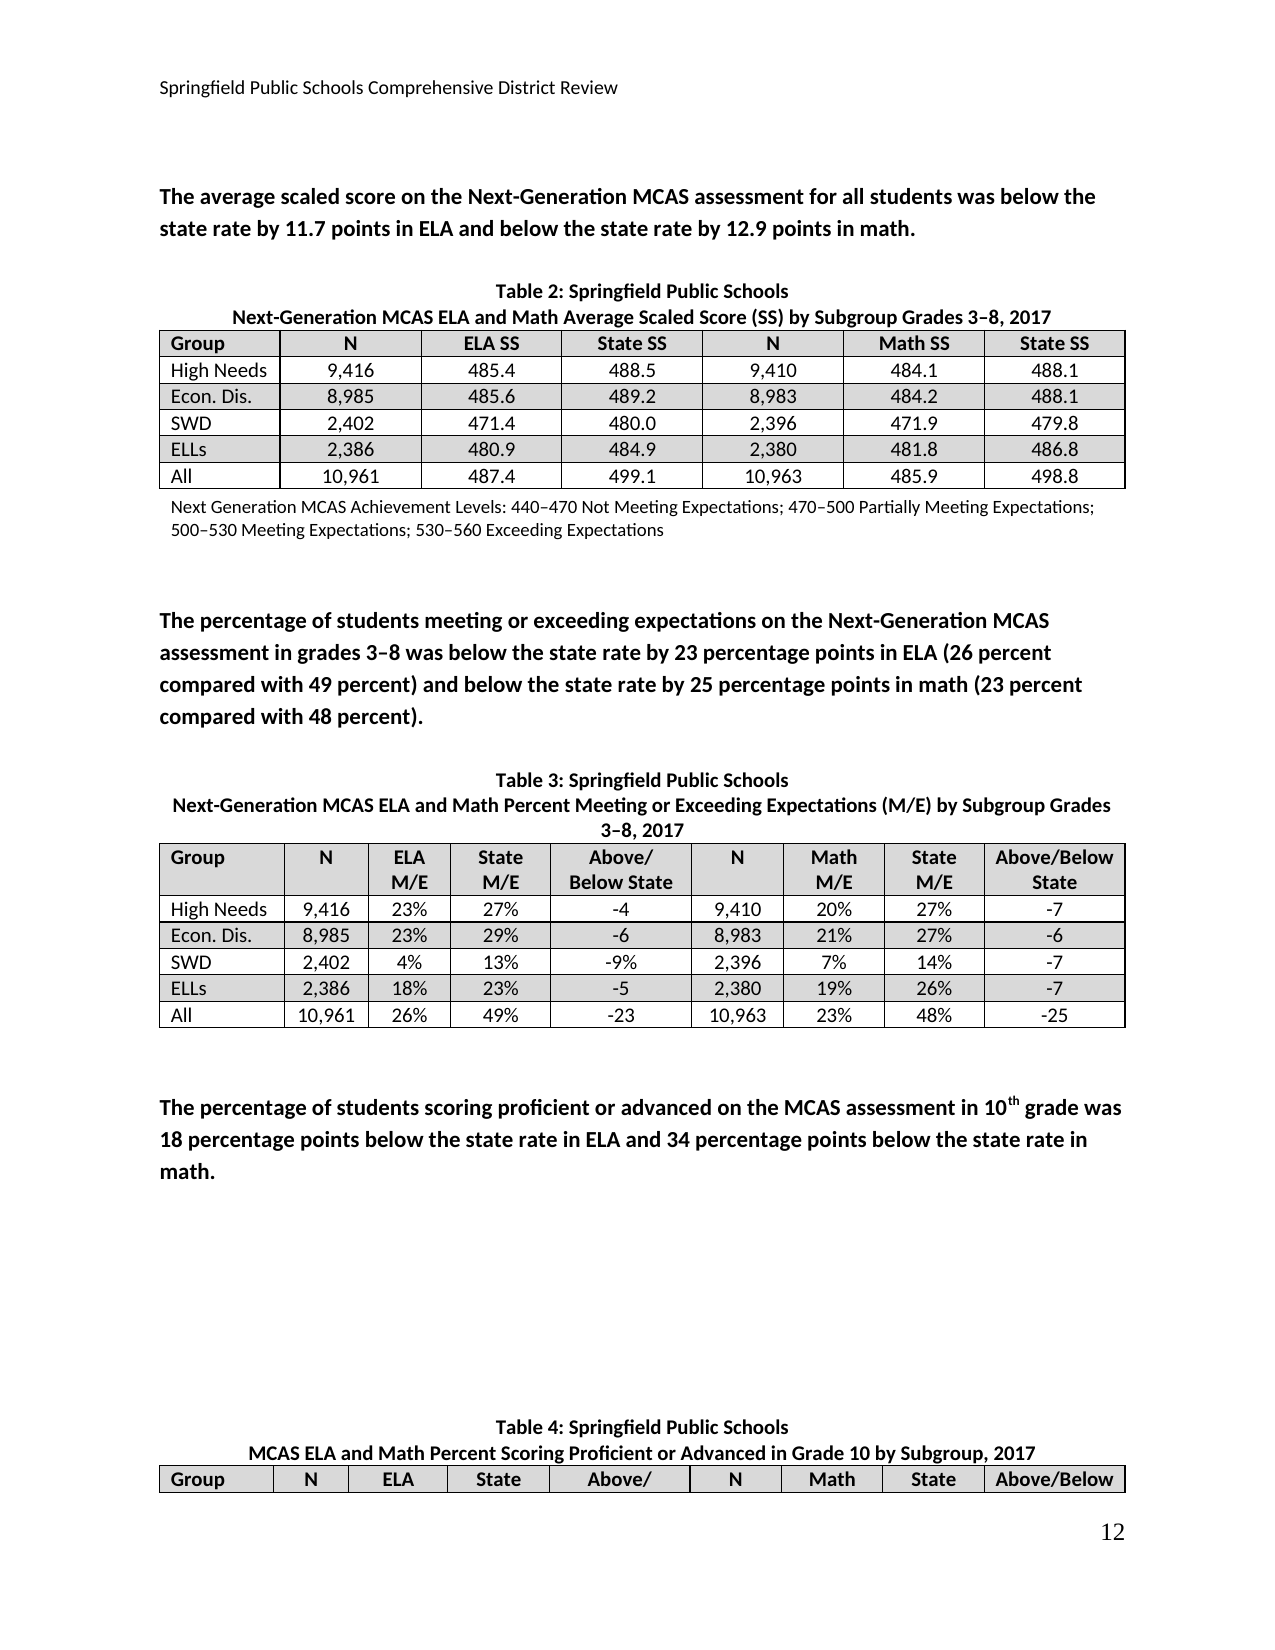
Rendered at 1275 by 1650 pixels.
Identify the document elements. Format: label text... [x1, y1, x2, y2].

table_cell 9,416 [285, 896, 368, 921]
table_cell 484.2 [844, 384, 984, 409]
table_cell 2,380 [703, 436, 843, 462]
table_cell SWD [160, 949, 284, 974]
table_cell 471.9 [844, 410, 984, 435]
text The average scaled score on the Next-Generation MCAS assessment for all students was below the state rate by 11.7 points in ELA and below the state rate by 12.9 points in math. [159, 182, 1125, 242]
table_cell Econ. Dis. [160, 923, 284, 948]
table_cell 2,386 [285, 975, 368, 1001]
table_cell 486.8 [985, 436, 1124, 462]
table_cell State SS [562, 331, 702, 356]
table_cell 498.8 [985, 463, 1124, 488]
table_cell 2,402 [281, 410, 421, 435]
table_cell N [691, 1466, 781, 1492]
table_cell 23% [451, 975, 550, 1001]
table_cell ELA M/E [369, 844, 450, 895]
table_cell 21% [784, 923, 884, 948]
table_cell 23% [369, 896, 450, 921]
table_cell ELA [349, 1466, 447, 1492]
table_cell 485.6 [422, 384, 561, 409]
table_cell 480.0 [562, 410, 702, 435]
text The percentage of students meeting or exceeding expectations on the Next-Generation MCAS assessment in grades 3–8 was below the state rate by 23 percentage points in ELA (26 percent compared with 49 percent) and below the state rate by 25 percentage points in math (23 percent compared with 48 percent). [159, 606, 1125, 730]
table_cell 9,410 [692, 896, 783, 921]
table_cell Next Generation MCAS Achievement Levels: 440–470 Not Meeting Expectations; 470–500 Partially Meeting Expectations; 500–530 Meeting Expectations; 530–560 Exceeding Expectations [159, 489, 1125, 541]
table_cell 2,386 [281, 436, 421, 462]
table_cell 488.1 [985, 357, 1124, 382]
table_cell 48% [885, 1002, 984, 1027]
table_cell 8,985 [285, 923, 368, 948]
table_cell 480.9 [422, 436, 561, 462]
table_cell 471.4 [422, 410, 561, 435]
table_cell Group [160, 844, 284, 895]
table_cell Group [160, 1466, 273, 1492]
table_cell -6 [985, 923, 1124, 948]
table_cell 484.9 [562, 436, 702, 462]
table_cell -7 [985, 896, 1124, 921]
table_cell -23 [551, 1002, 691, 1027]
table_cell 10,961 [285, 1002, 368, 1027]
table_cell 29% [451, 923, 550, 948]
table_cell -7 [985, 949, 1124, 974]
table_cell 18% [369, 975, 450, 1001]
table_cell State [883, 1466, 984, 1492]
table_header Table 4: Springfield Public Schools MCAS ELA and Math Percent Scoring Proficient or Advanced in Grade 10 by Subgroup, 2017 [159, 1415, 1125, 1465]
table_cell 488.1 [985, 384, 1124, 409]
table_cell -4 [551, 896, 691, 921]
table_cell 9,416 [281, 357, 421, 382]
table_cell 27% [885, 896, 984, 921]
table_cell 49% [451, 1002, 550, 1027]
table_cell 2,396 [692, 949, 783, 974]
table_cell 13% [451, 949, 550, 974]
table_cell -7 [985, 975, 1124, 1001]
table_cell 23% [369, 923, 450, 948]
table_cell N [285, 844, 368, 895]
table_cell High Needs [160, 357, 279, 382]
table_cell N [692, 844, 783, 895]
table_header Table 2: Springfield Public Schools Next-Generation MCAS ELA and Math Average Scaled Score (SS) by Subgroup Grades 3–8, 2017 [159, 279, 1125, 329]
table_cell 26% [885, 975, 984, 1001]
table_cell 10,963 [692, 1002, 783, 1027]
table_cell Math [782, 1466, 882, 1492]
table_cell All [160, 463, 279, 488]
table_cell Above/Below State [985, 1466, 1124, 1492]
table_cell 499.1 [562, 463, 702, 488]
table_cell 484.1 [844, 357, 984, 382]
table_cell Above/Below State [550, 1466, 689, 1492]
table_cell 27% [885, 923, 984, 948]
table_cell State M/E [451, 844, 550, 895]
table_cell 2,396 [703, 410, 843, 435]
table_cell 26% [369, 1002, 450, 1027]
table_cell 485.9 [844, 463, 984, 488]
table_cell 479.8 [985, 410, 1124, 435]
table_cell -5 [551, 975, 691, 1001]
table_cell Group [160, 331, 279, 356]
table_cell ELA SS [422, 331, 561, 356]
table_cell 481.8 [844, 436, 984, 462]
table_cell -9% [551, 949, 691, 974]
table_cell State M/E [885, 844, 984, 895]
table_cell 10,961 [281, 463, 421, 488]
table_cell 23% [784, 1002, 884, 1027]
table_cell 10,963 [703, 463, 843, 488]
table_cell 4% [369, 949, 450, 974]
table_cell ELLs [160, 975, 284, 1001]
table_cell High Needs [160, 896, 284, 921]
table_cell Above/Below State [985, 844, 1124, 895]
table_cell 489.2 [562, 384, 702, 409]
table_cell 9,410 [703, 357, 843, 382]
table_cell N [281, 331, 421, 356]
table_cell N [274, 1466, 348, 1492]
table_cell 2,402 [285, 949, 368, 974]
table_cell 2,380 [692, 975, 783, 1001]
table_cell -6 [551, 923, 691, 948]
table_cell 8,983 [703, 384, 843, 409]
table_cell State [448, 1466, 549, 1492]
table_cell 8,983 [692, 923, 783, 948]
table_cell 27% [451, 896, 550, 921]
table_cell 7% [784, 949, 884, 974]
table_header Table 3: Springfield Public Schools Next-Generation MCAS ELA and Math Percent Meeting or Exceeding Expectations (M/E) by Subgroup Grades 3–8, 2017 [159, 767, 1125, 843]
table_cell Above/Below State [551, 844, 691, 895]
table_cell 8,985 [281, 384, 421, 409]
table_cell N [703, 331, 843, 356]
table_cell 19% [784, 975, 884, 1001]
table_cell Math SS [844, 331, 984, 356]
table_cell Math M/E [784, 844, 884, 895]
table_cell 20% [784, 896, 884, 921]
text The percentage of students scoring proficient or advanced on the MCAS assessment in 10th grade was 18 percentage points below the state rate in ELA and 34 percentage points below the state rate in math. [159, 1093, 1125, 1185]
table_cell ELLs [160, 436, 279, 462]
table_cell 485.4 [422, 357, 561, 382]
table_cell Econ. Dis. [160, 384, 279, 409]
table_cell State SS [985, 331, 1124, 356]
table_cell -25 [985, 1002, 1124, 1027]
table_cell All [160, 1002, 284, 1027]
table_cell SWD [160, 410, 279, 435]
table_cell 488.5 [562, 357, 702, 382]
table_cell 487.4 [422, 463, 561, 488]
table_cell 14% [885, 949, 984, 974]
